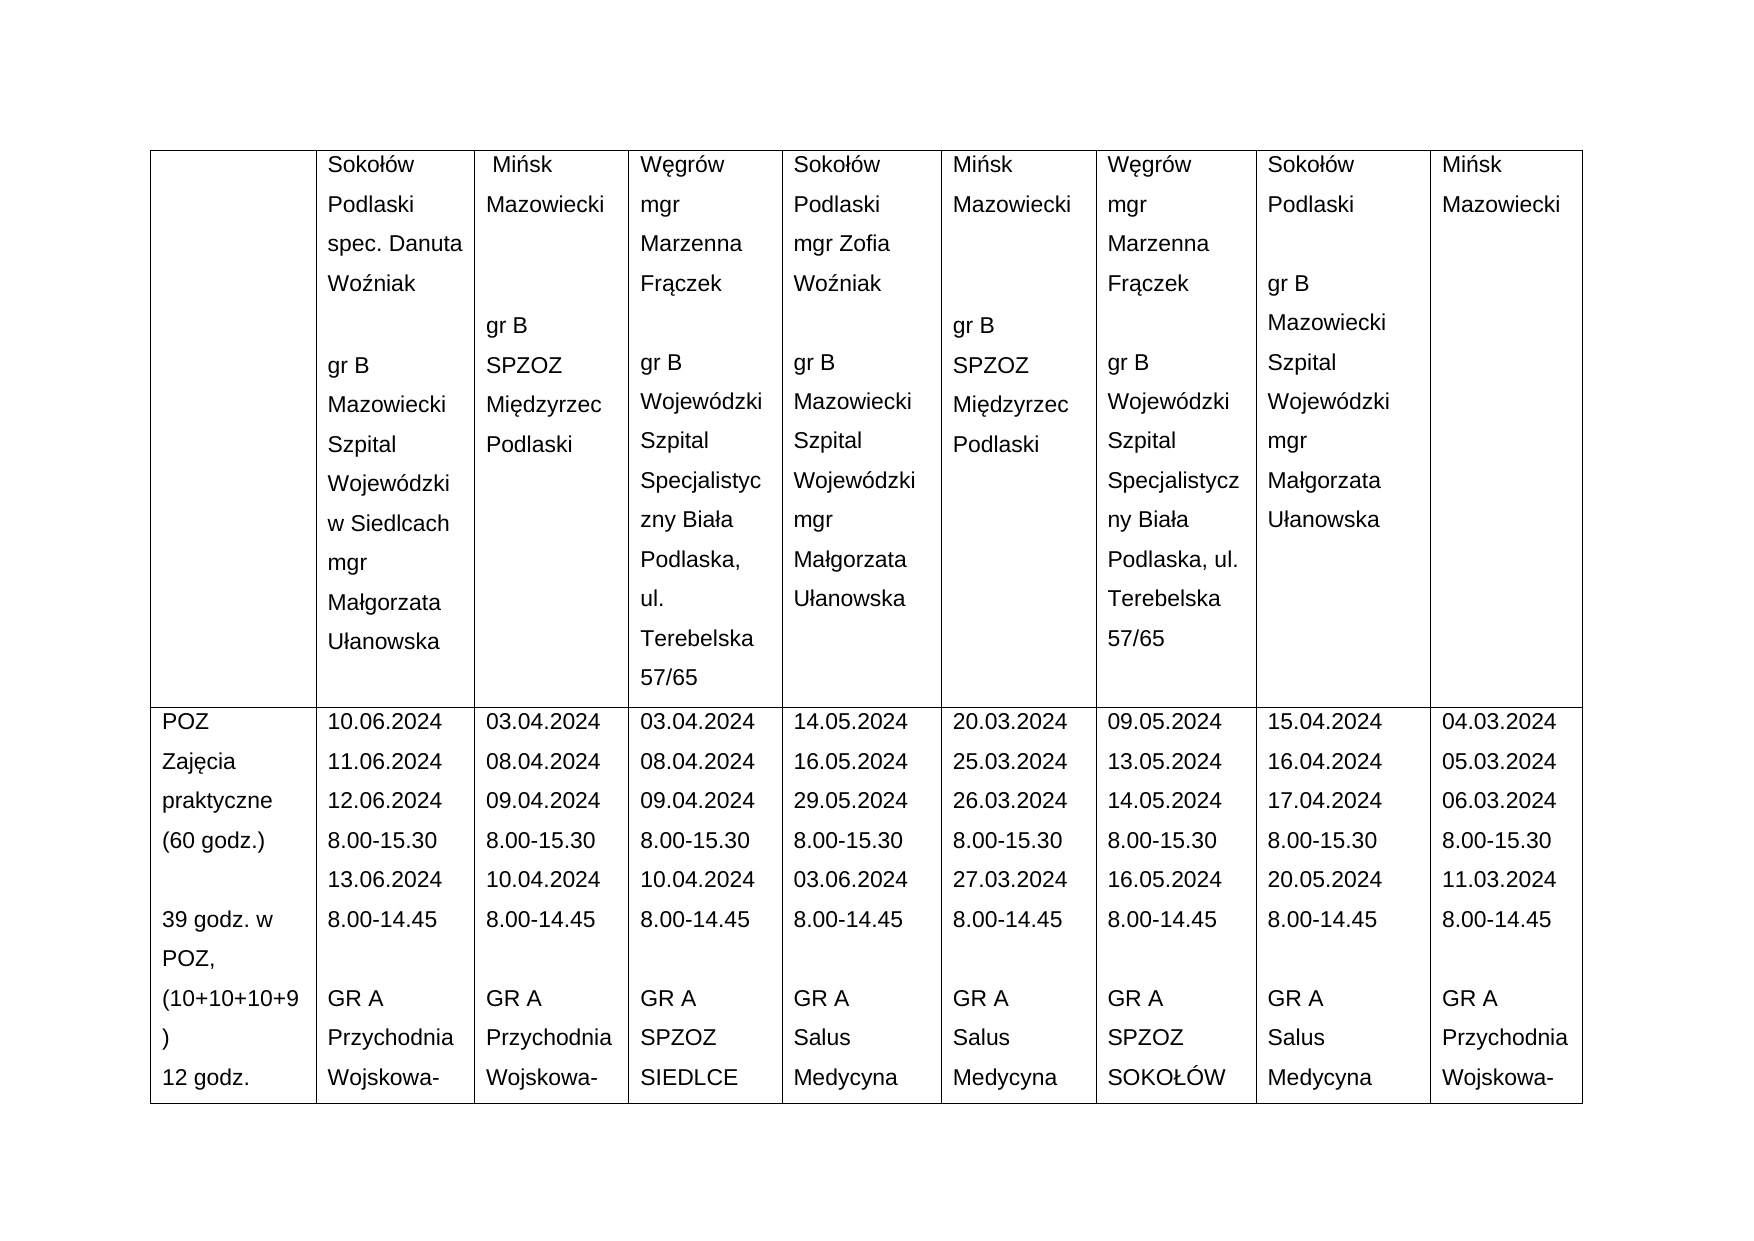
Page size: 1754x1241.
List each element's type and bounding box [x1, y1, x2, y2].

table_cell [317, 708, 474, 1103]
table_cell [629, 151, 782, 707]
table_cell [1257, 151, 1430, 707]
table_cell [475, 151, 628, 707]
table_cell [1097, 708, 1256, 1103]
table_cell [783, 151, 941, 707]
table_cell [1431, 151, 1582, 707]
table_cell [942, 151, 1096, 707]
table_cell [1097, 151, 1256, 707]
table_cell [317, 151, 474, 707]
table_cell [942, 708, 1096, 1103]
table_cell [151, 151, 316, 707]
table_cell [1431, 708, 1582, 1103]
table_cell [475, 708, 628, 1103]
table_cell [1257, 708, 1430, 1103]
table_cell [783, 708, 941, 1103]
table_cell [629, 708, 782, 1103]
table_cell [151, 708, 316, 1103]
